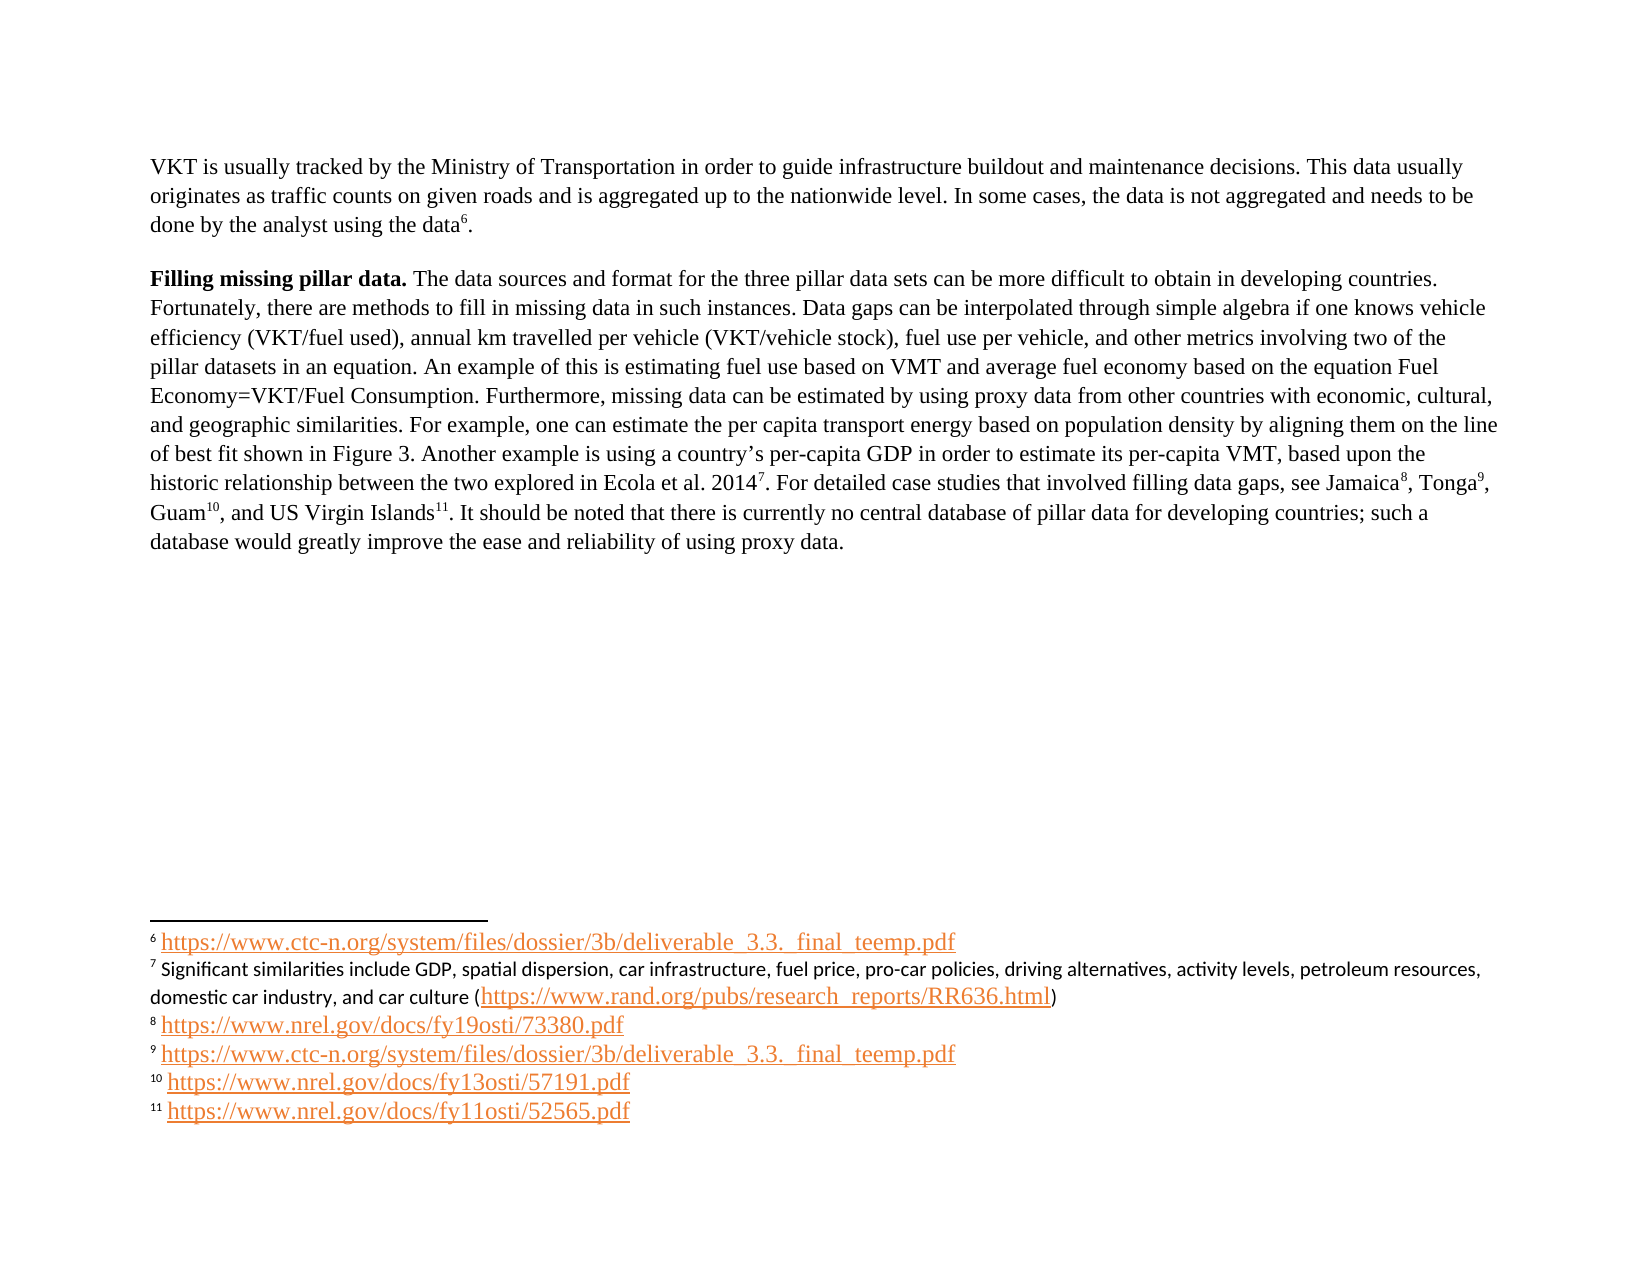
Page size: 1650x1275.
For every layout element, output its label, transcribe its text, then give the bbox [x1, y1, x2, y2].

text Filling missing pillar data. The data sources and format for the three pillar data sets can be more difficult to obtain in developing countries. Fortunately, there are methods to fill in missing data in such instances. Data gaps can be interpolated through simple algebra if one knows vehicle efficiency (VKT/fuel used), annual km travelled per vehicle (VKT/vehicle stock), fuel use per vehicle, and other metrics involving two of the pillar datasets in an equation. An example of this is estimating fuel use based on VMT and average fuel economy based on the equation Fuel Economy=VKT/Fuel Consumption. Furthermore, missing data can be estimated by using proxy data from other countries with economic, cultural, and geographic similarities. For example, one can estimate the per capita transport energy based on population density by aligning them on the line of best fit shown in Figure 3. Another example is using a country’s per-capita GDP in order to estimate its per-capita VMT, based upon the historic relationship between the two explored in Ecola et al. 2014. For detailed case studies that involved filling data gaps, see Jamaica, Tonga, Guam, and US Virgin Islands. It should be noted that there is currently no central database of pillar data for developing countries; such a database would greatly improve the ease and reliability of using proxy data. [150, 262, 1500, 554]
text VKT is usually tracked by the Ministry of Transportation in order to guide infrastructure buildout and maintenance decisions. This data usually originates as traffic counts on given roads and is aggregated up to the nationwide level. In some cases, the data is not aggregated and needs to be done by the analyst using the data. [150, 150, 1500, 237]
